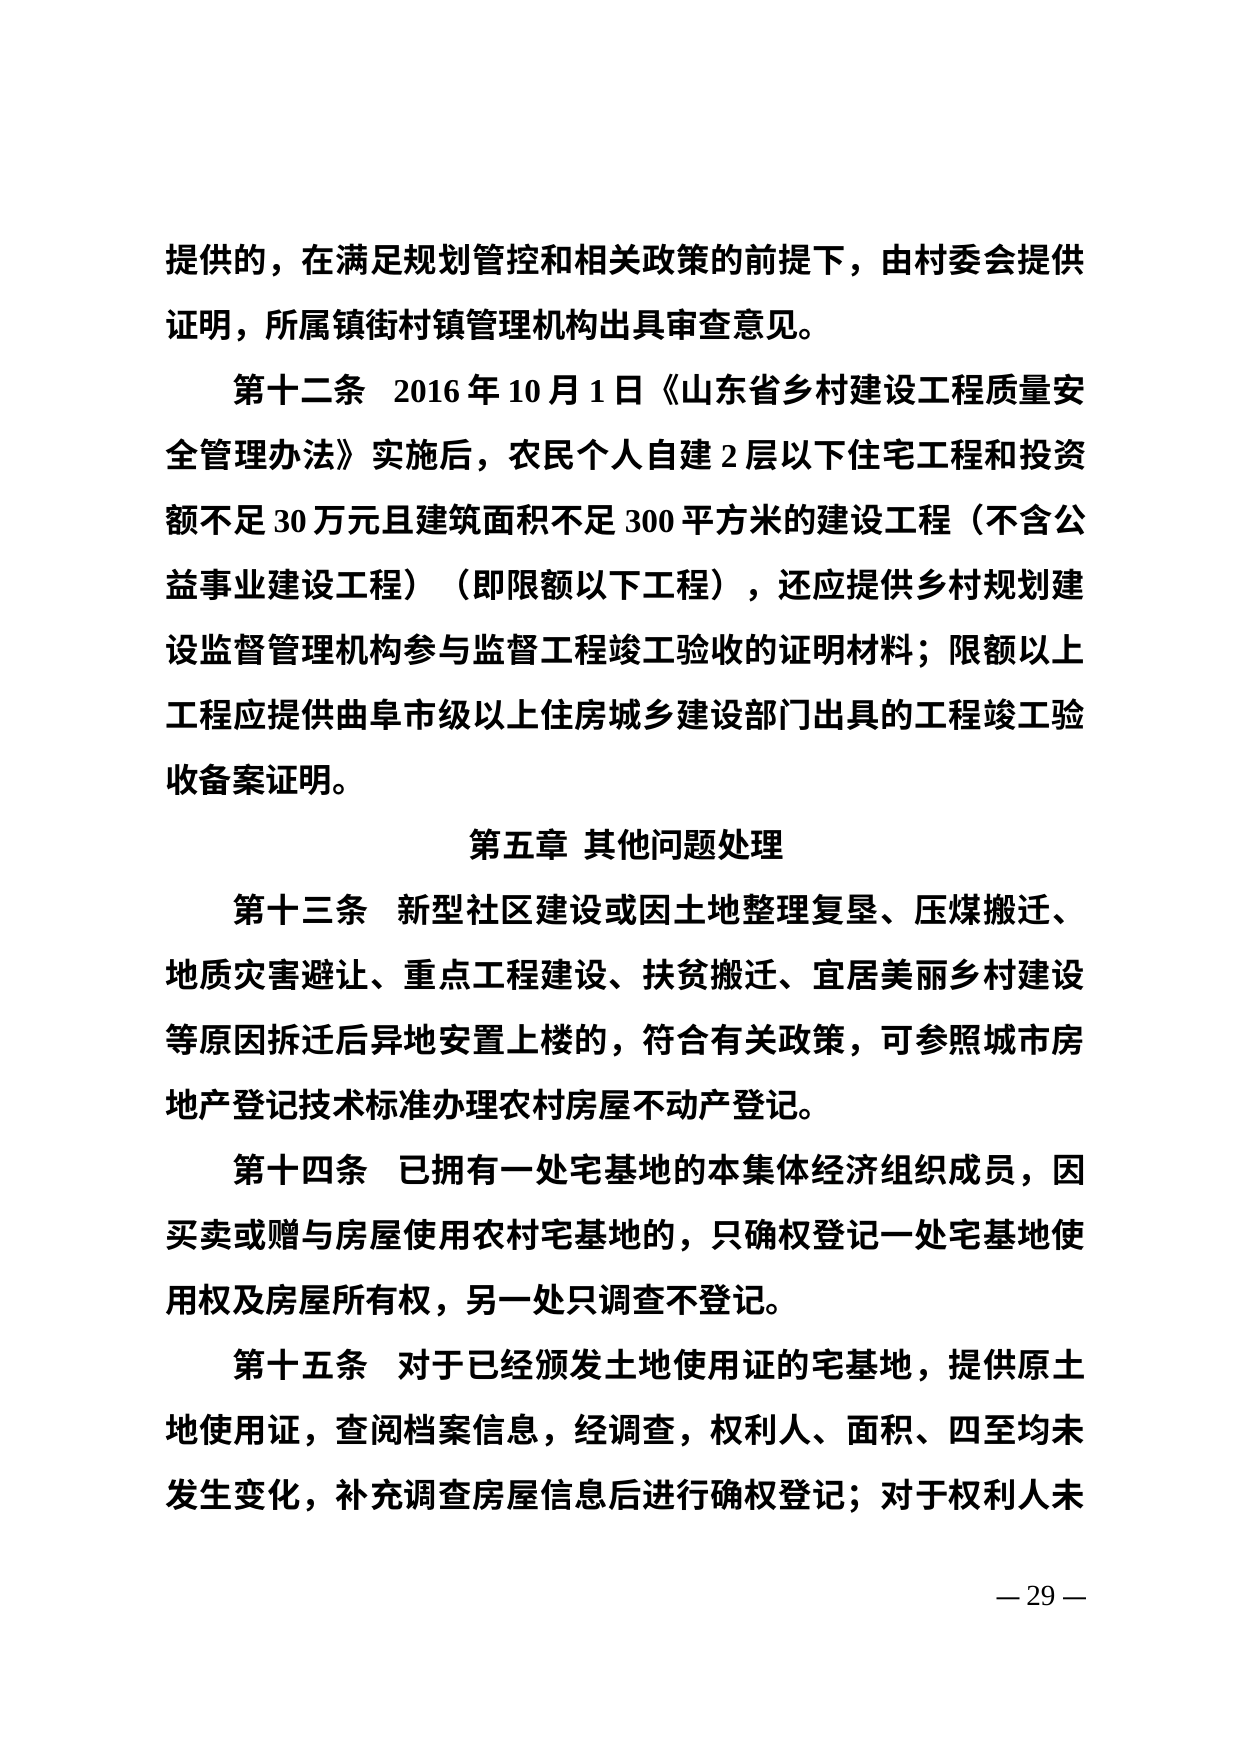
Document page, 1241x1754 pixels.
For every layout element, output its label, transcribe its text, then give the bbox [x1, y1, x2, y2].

text 第十三条 新型社区建设或因土地整理复垦、压煤搬迁、地质灾害避让、重点工程建设、扶贫搬迁、宜居美丽乡村建设等原因拆迁后异地安置上楼的，符合有关政策，可参照城市房地产登记技术标准办理农村房屋不动产登记。 [165, 875, 1087, 1135]
text 第五章 其他问题处理 [165, 810, 1087, 875]
text （二）2018年1月1日《山东省乡村建设规划许可管理办法》实施后的房屋，应提供曲阜市城乡规划主管部门或其委托的镇人民政府（街道办事处）出具的规划许可手续，确实无法提供的，在满足规划管控和相关政策的前提下，由村委会提供证明，所属镇街村镇管理机构出具审查意见。 [165, 225, 1087, 355]
text 第十四条 已拥有一处宅基地的本集体经济组织成员，因买卖或赠与房屋使用农村宅基地的，只确权登记一处宅基地使用权及房屋所有权，另一处只调查不登记。 [165, 1135, 1087, 1330]
text 第十五条 对于已经颁发土地使用证的宅基地，提供原土地使用证，查阅档案信息，经调查，权利人、面积、四至均未发生变化，补充调查房屋信息后进行确权登记；对于权利人未发生变化，面积因测量方法发生变化的，按新方法计算面积，做房地一体的权籍调查，进行确权登记。 [165, 1330, 1087, 1525]
text 第十二条 2016年10月1日《山东省乡村建设工程质量安全管理办法》实施后，农民个人自建2层以下住宅工程和投资额不足30万元且建筑面积不足300平方米的建设工程（不含公益事业建设工程）（即限额以下工程），还应提供乡村规划建设监督管理机构参与监督工程竣工验收的证明材料；限额以上工程应提供曲阜市级以上住房城乡建设部门出具的工程竣工验收备案证明。 [165, 355, 1087, 810]
